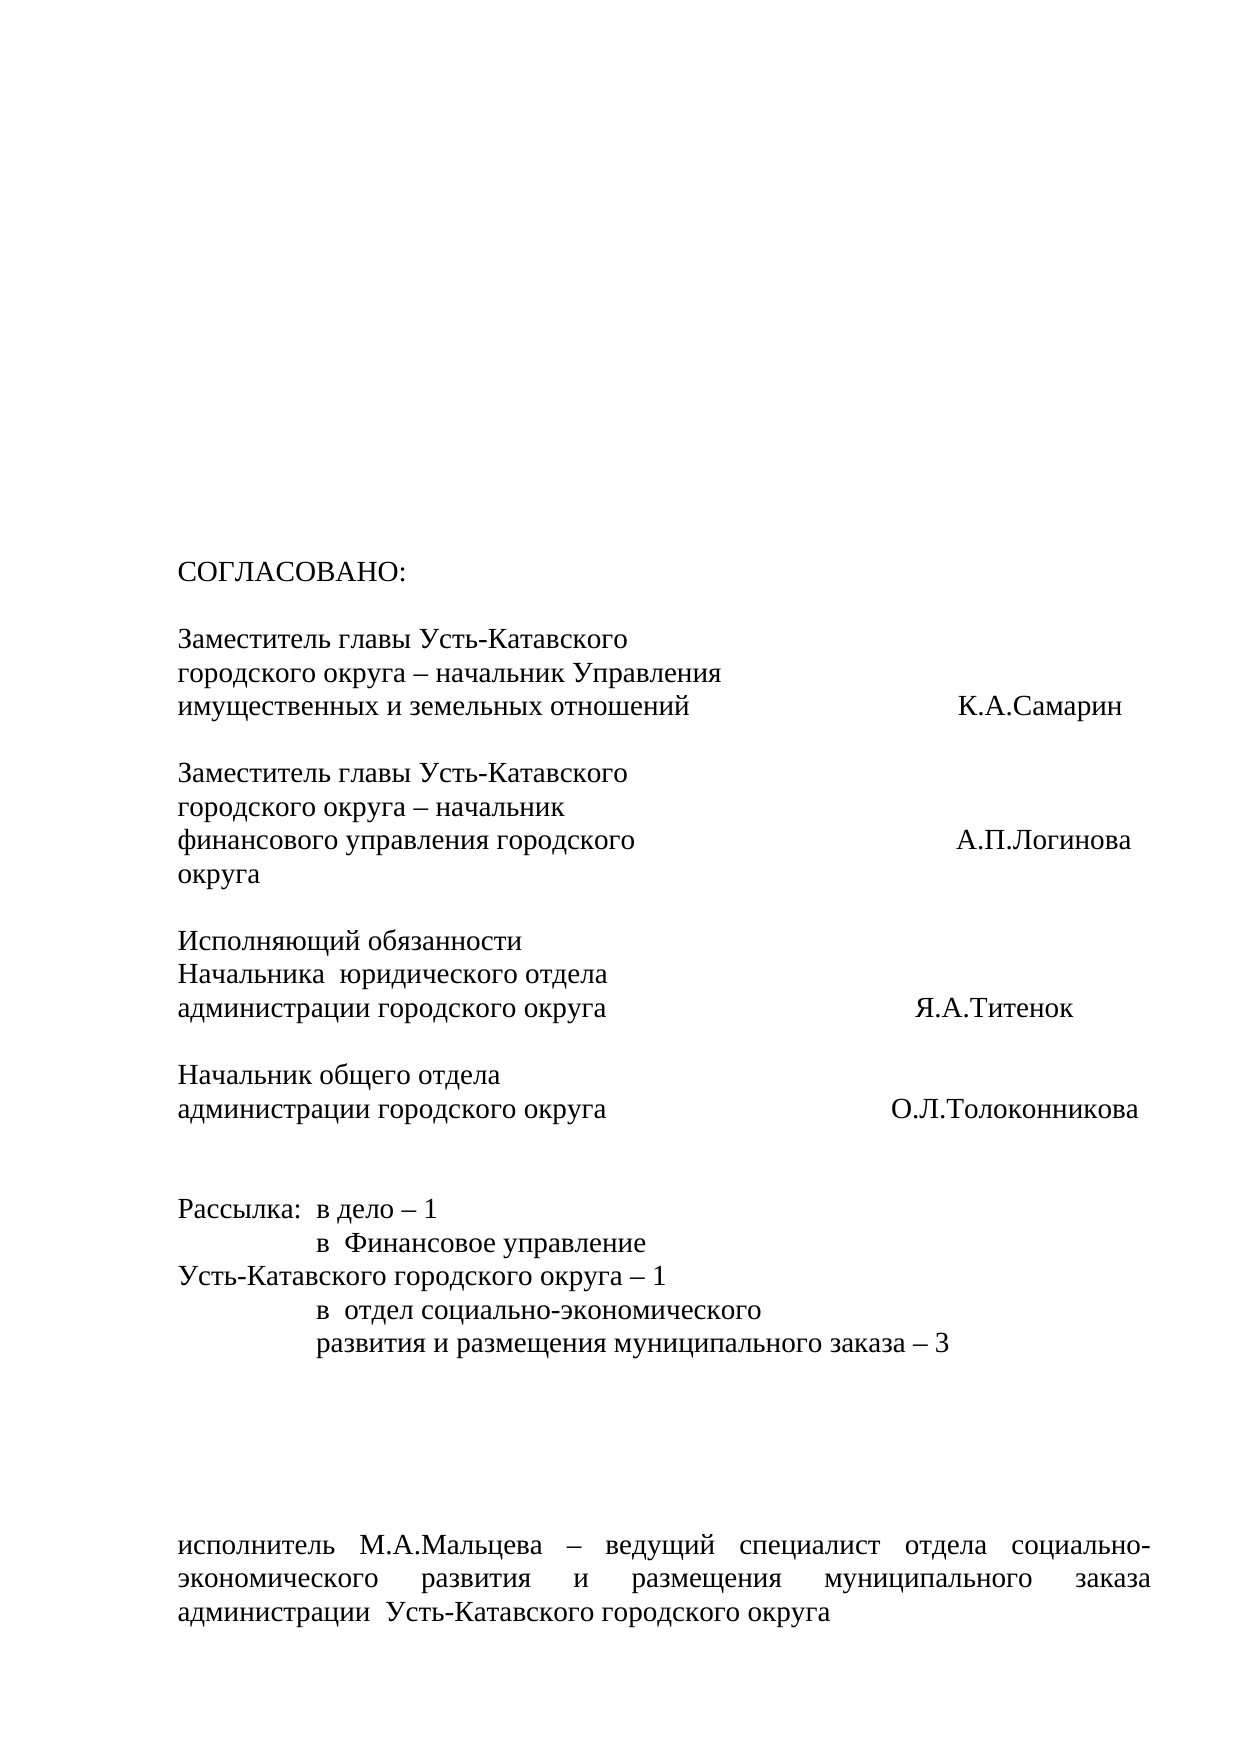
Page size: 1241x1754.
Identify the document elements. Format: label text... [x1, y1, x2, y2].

text финансового управления городского А.П.Логинова [177, 822, 1152, 856]
text Заместитель главы Усть-Катавского [177, 755, 1152, 789]
text развития и размещения муниципального заказа – 3 [177, 1326, 1152, 1359]
text исполнитель М.А.Мальцева – ведущий специалист отдела социально-экономического развития и размещения муниципального заказа администрации Усть-Катавского городского округа [177, 1527, 1152, 1627]
text Усть-Катавского городского округа – 1 [177, 1258, 1152, 1292]
text СОГЛАСОВАНО: [177, 554, 1152, 588]
text округа [177, 856, 1152, 889]
text администрации городского округа Я.А.Титенок [177, 990, 1152, 1024]
text в Финансовое управление [177, 1225, 1152, 1258]
text имущественных и земельных отношений К.А.Самарин [177, 688, 1152, 722]
text городского округа – начальник [177, 789, 1152, 822]
text Заместитель главы Усть-Катавского [177, 621, 1152, 655]
text в отдел социально-экономического [177, 1292, 1152, 1326]
text городского округа – начальник Управления [177, 655, 1152, 688]
text Начальник общего отдела [177, 1057, 1152, 1091]
text Начальника юридического отдела [177, 957, 1152, 990]
text администрации городского округа О.Л.Толоконникова [177, 1091, 1152, 1124]
text Рассылка: в дело – 1 [177, 1191, 1152, 1225]
text Исполняющий обязанности [177, 923, 1152, 957]
